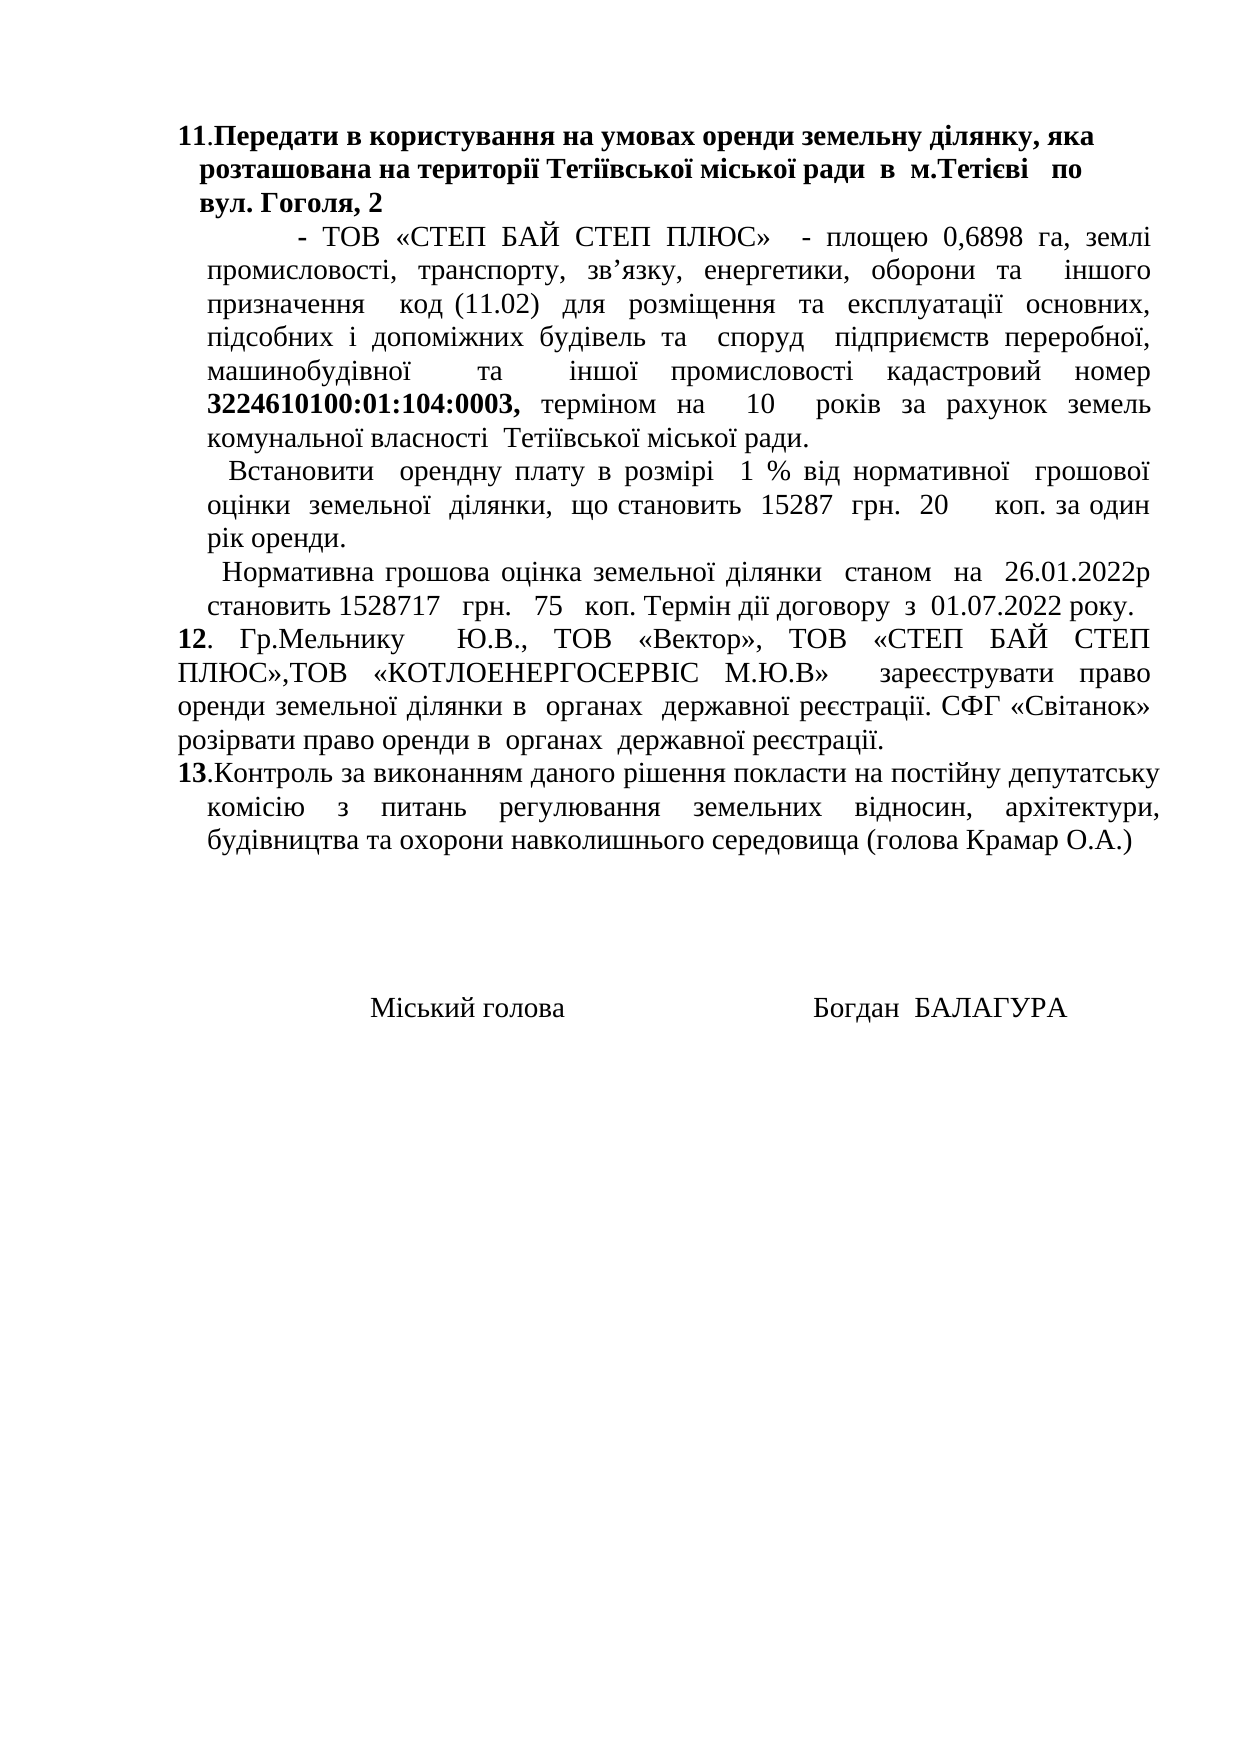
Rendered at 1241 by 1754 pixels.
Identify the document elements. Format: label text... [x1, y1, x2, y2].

text Нормативна грошова оцінка земельної ділянки станом на 26.01.2022р становить 1528717 грн. 75 коп. Термін дії договору з 01.07.2022 року. [177, 554, 1152, 621]
text - ТОВ «СТЕП БАЙ СТЕП ПЛЮС» - площею 0,6898 га, землі промисловості, транспорту, зв’язку, енергетики, оборони та іншого призначення код (11.02) для розміщення та експлуатації основних, підсобних і допоміжних будівель та споруд підприємств переробної, машинобудівної та іншої промисловості кадастровий номер 3224610100:01:104:0003, терміном на 10 років за рахунок земель комунальної власності Тетіївської міської ради. [177, 219, 1152, 453]
text 12. Гр.Мельнику Ю.В., ТОВ «Вектор», ТОВ «СТЕП БАЙ СТЕП ПЛЮС»,ТОВ «КОТЛОЕНЕРГОСЕРВІС М.Ю.В» зареєструвати право оренди земельної ділянки в органах державної реєстрації. СФГ «Світанок» розірвати право оренди в органах державної реєстрації. [177, 621, 1152, 755]
text вул. Гоголя, 2 [177, 185, 1152, 219]
text 13.Контроль за виконанням даного рішення покласти на постійну депутатську комісію з питань регулювання земельних відносин, архітектури, будівництва та охорони навколишнього середовища (голова Крамар О.А.) [177, 755, 1161, 856]
text Міський голова Богдан БАЛАГУРА [177, 990, 1152, 1024]
text 11.Передати в користування на умовах оренди земельну ділянку, яка [177, 118, 1152, 152]
text розташована на території Тетіївської міської ради в м.Тетієві по [177, 152, 1152, 185]
text Встановити орендну плату в розмірі 1 % від нормативної грошової оцінки земельної ділянки, що становить 15287 грн. 20 коп. за один рік оренди. [177, 453, 1152, 554]
